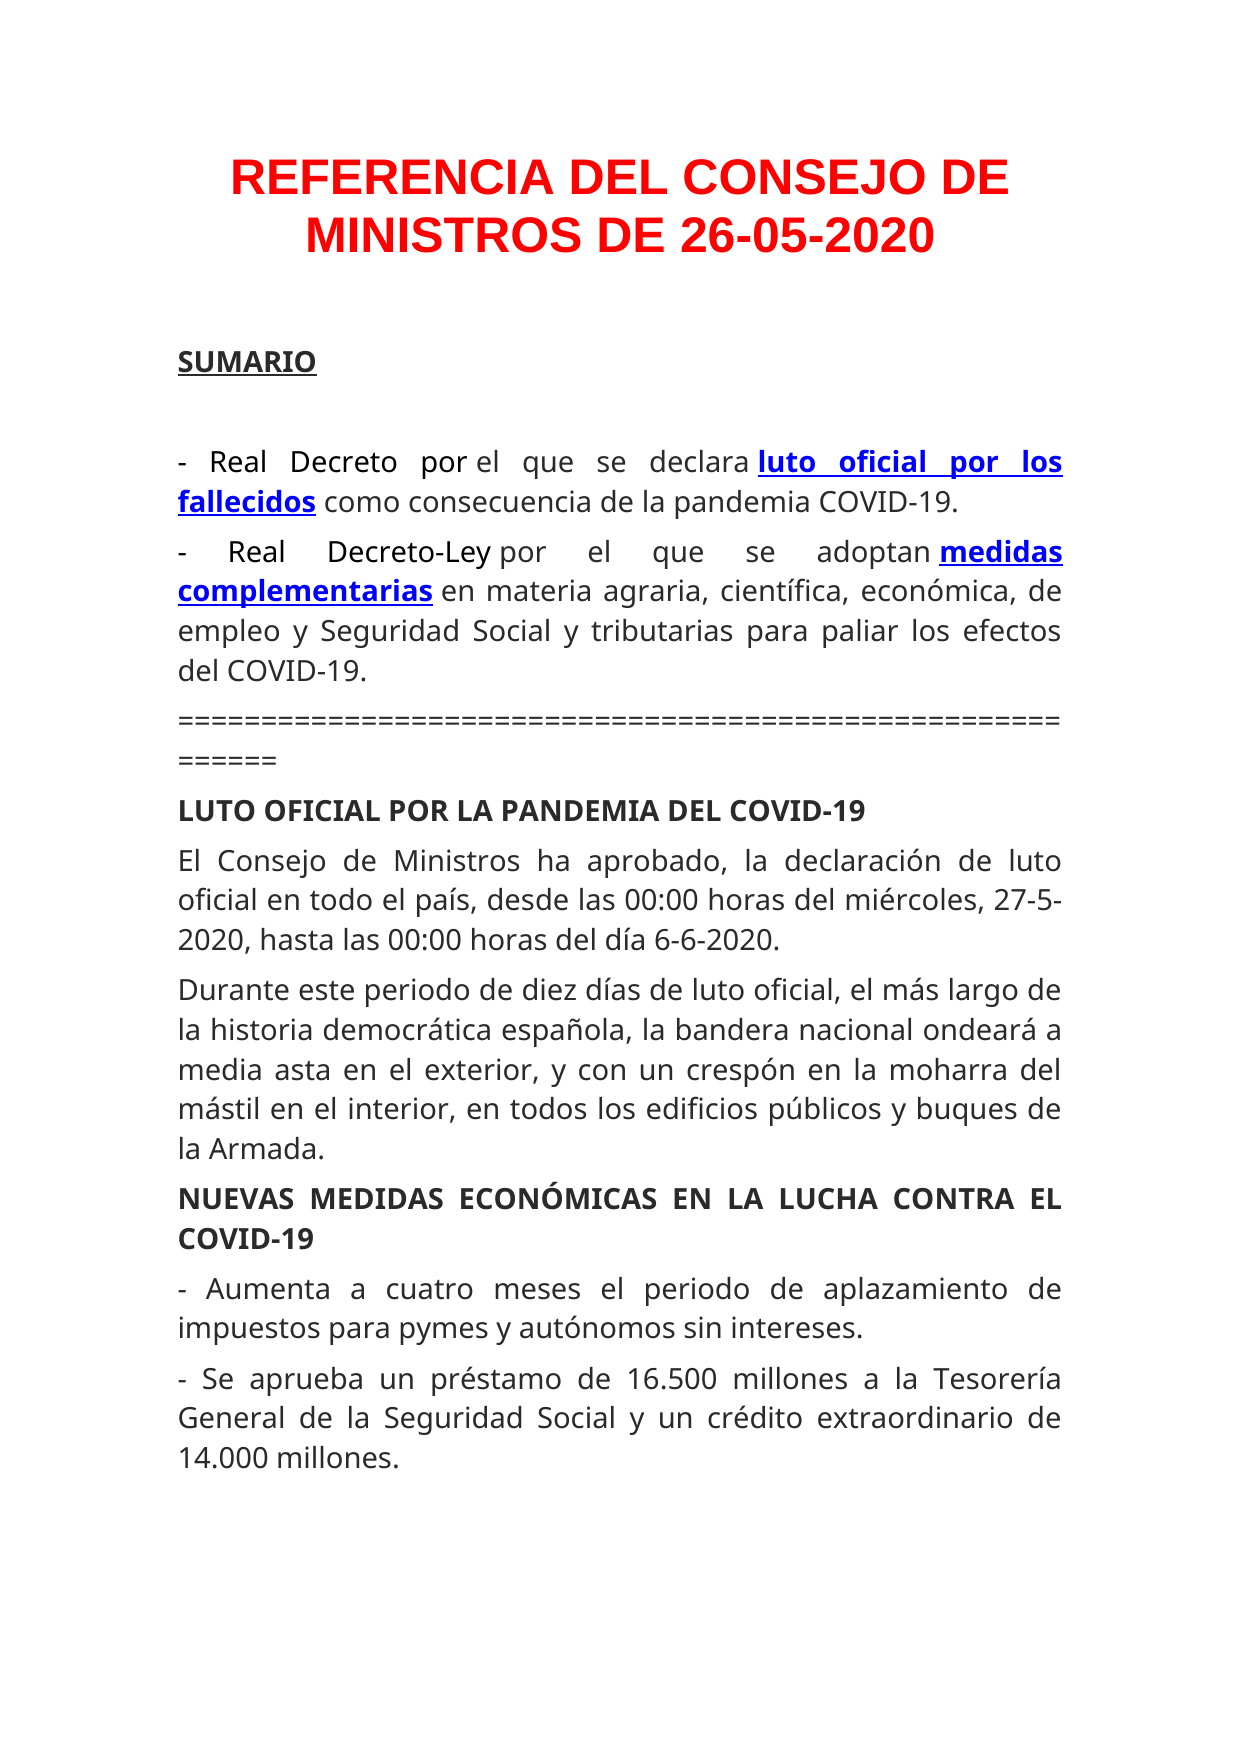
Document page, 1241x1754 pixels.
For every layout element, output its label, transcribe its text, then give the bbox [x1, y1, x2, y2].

text =========================================================== [177, 700, 1063, 779]
text - Real Decreto-Ley por el que se adoptan medidas complementarias en materia agraria, científica, económica, de empleo y Seguridad Social y tributarias para paliar los efectos del COVID-19. [177, 531, 1063, 690]
text NUEVAS MEDIDAS ECONÓMICAS EN LA LUCHA CONTRA EL COVID-19 [177, 1178, 1063, 1258]
text Durante este periodo de diez días de luto oficial, el más largo de la historia democrática española, la bandera nacional ondeará a media asta en el exterior, y con un crespón en la moharra del mástil en el interior, en todos los edificios públicos y buques de la Armada. [177, 969, 1063, 1168]
text - Real Decreto por el que se declara luto oficial por los fallecidos como consecuencia de la pandemia COVID-19. [177, 441, 1063, 521]
text SUMARIO [177, 341, 1063, 381]
text El Consejo de Ministros ha aprobado, la declaración de luto oficial en todo el país, desde las 00:00 horas del miércoles, 27-5-2020, hasta las 00:00 horas del día 6-6-2020. [177, 840, 1063, 959]
text - Aumenta a cuatro meses el periodo de aplazamiento de impuestos para pymes y autónomos sin intereses. [177, 1268, 1063, 1347]
text - Se aprueba un préstamo de 16.500 millones a la Tesorería General de la Seguridad Social y un crédito extraordinario de 14.000 millones. [177, 1358, 1063, 1477]
text LUTO OFICIAL POR LA PANDEMIA DEL COVID-19 [177, 790, 1063, 829]
text REFERENCIA DEL CONSEJO DE MINISTROS DE 26-05-2020 [177, 148, 1063, 263]
